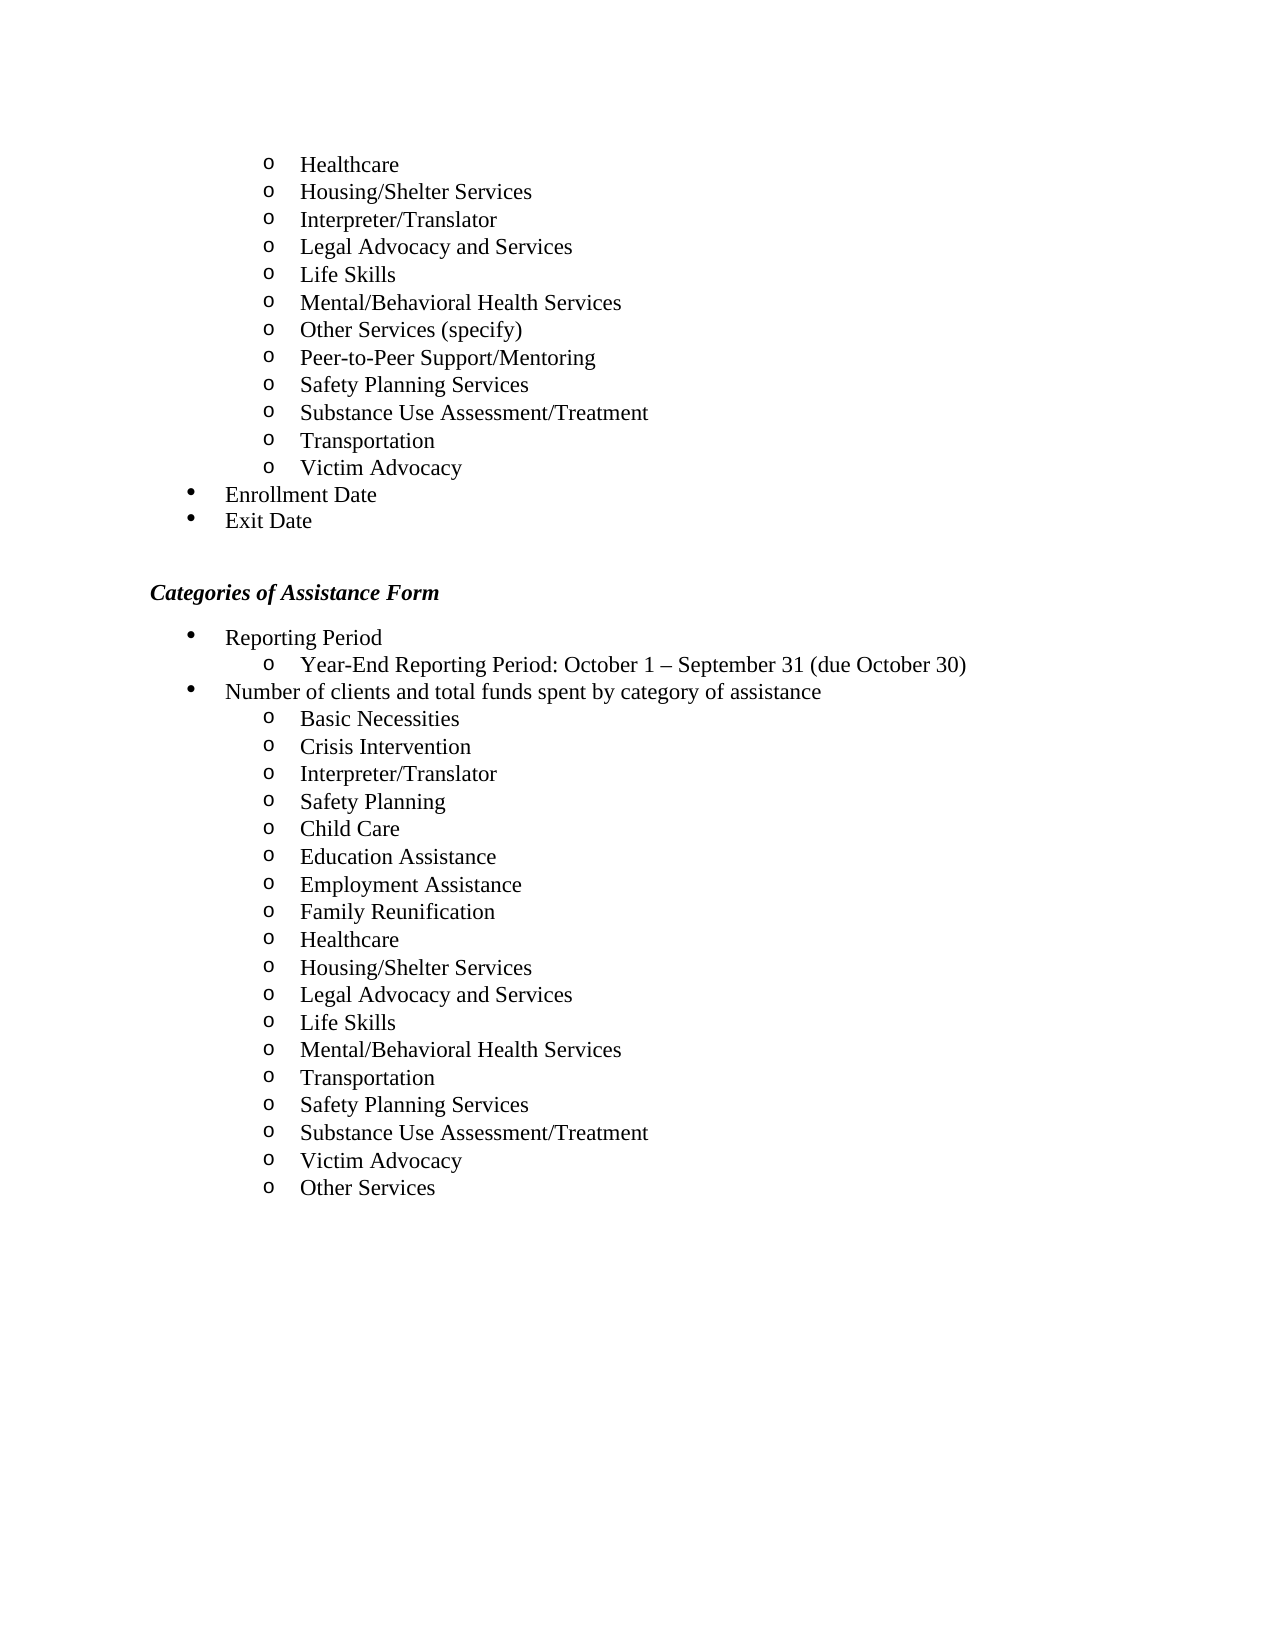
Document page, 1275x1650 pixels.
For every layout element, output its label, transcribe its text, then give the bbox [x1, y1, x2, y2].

list Interpreter/Translator [262, 760, 1125, 787]
list Safety Planning Services [262, 1091, 1125, 1118]
list Other Services (specify) [262, 316, 1125, 343]
text Categories of Assistance Form [150, 579, 1125, 605]
list Substance Use Assessment/Treatment [262, 398, 1125, 426]
list Family Reunification [262, 898, 1125, 925]
list Transportation [262, 426, 1125, 454]
list Life Skills [262, 1008, 1125, 1036]
list Number of clients and total funds spent by category of assistance [187, 678, 1125, 704]
list Housing/Shelter Services [262, 178, 1125, 205]
list Employment Assistance [262, 870, 1125, 898]
list Child Care [262, 815, 1125, 842]
list Education Assistance [262, 842, 1125, 870]
list Exit Date [187, 508, 1125, 534]
list Transportation [262, 1063, 1125, 1091]
list Peer-to-Peer Support/Mentoring [262, 343, 1125, 371]
list Mental/Behavioral Health Services [262, 1036, 1125, 1063]
list Healthcare [262, 925, 1125, 953]
list Legal Advocacy and Services [262, 981, 1125, 1008]
list Enrollment Date [187, 481, 1125, 508]
list Housing/Shelter Services [262, 953, 1125, 981]
list Basic Necessities [262, 704, 1125, 732]
list Victim Advocacy [262, 1146, 1125, 1174]
list Safety Planning Services [262, 371, 1125, 398]
list Safety Planning [262, 787, 1125, 815]
list Year-End Reporting Period: October 1 – September 31 (due October 30) [262, 651, 1125, 678]
list Victim Advocacy [262, 454, 1125, 481]
list Life Skills [262, 260, 1125, 288]
list Reporting Period [187, 624, 1125, 651]
list Mental/Behavioral Health Services [262, 288, 1125, 316]
list Crisis Intervention [262, 732, 1125, 760]
list Legal Advocacy and Services [262, 233, 1125, 260]
list Substance Use Assessment/Treatment [262, 1118, 1125, 1146]
list Other Services [262, 1174, 1125, 1201]
list Healthcare [262, 150, 1125, 178]
list Interpreter/Translator [262, 205, 1125, 233]
